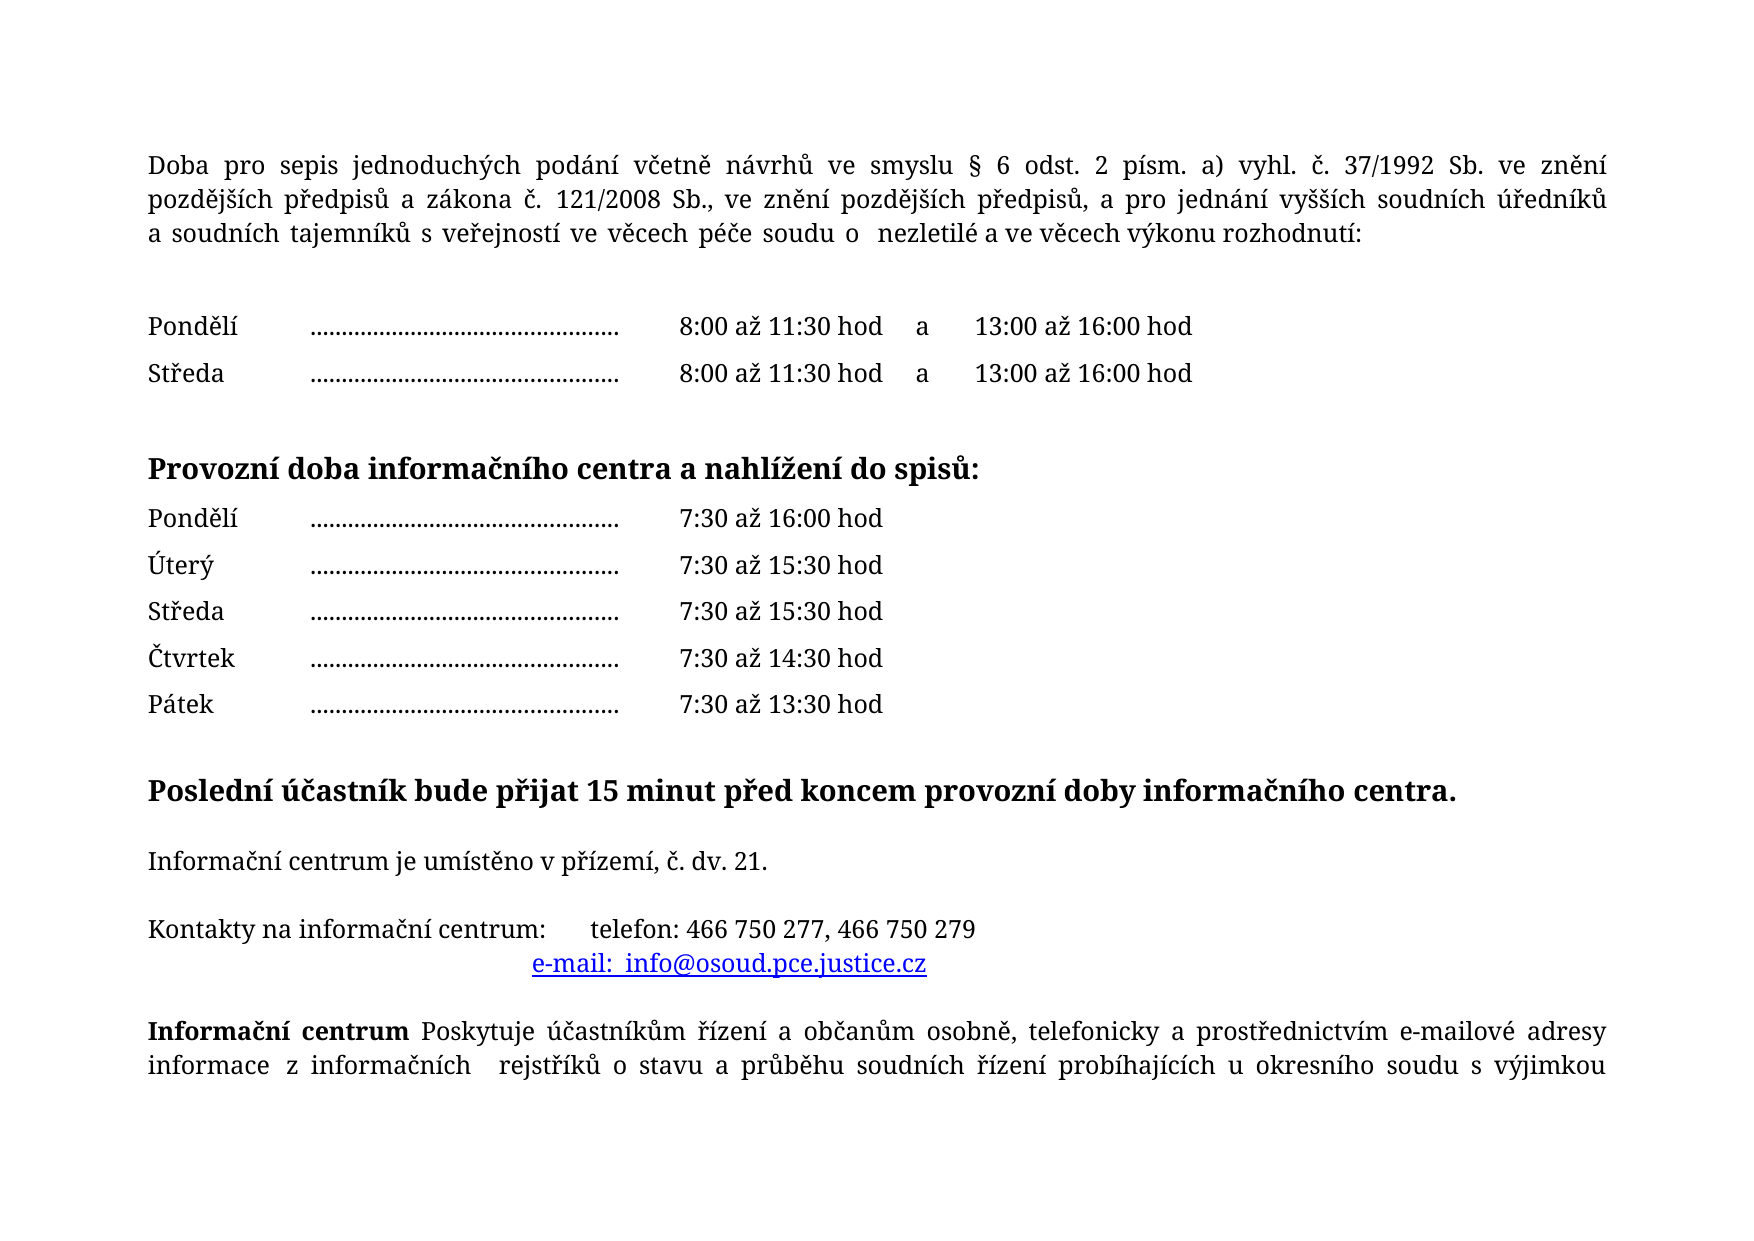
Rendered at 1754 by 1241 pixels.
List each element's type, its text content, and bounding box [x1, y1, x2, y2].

subtitle Provozní doba informačního centra a nahlížení do spisů: [148, 448, 1606, 488]
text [148, 1014, 1606, 1082]
text Kontakty na informační centrum: telefon: 466 750 277, 466 750 279 [148, 912, 1606, 946]
text Doba pro sepis jednoduchých podání včetně návrhů ve smyslu § 6 odst. 2 písm. a) vyhl. č. 37/1992 Sb. ve znění pozdějších předpisů a zákona č. 121/2008 Sb., ve znění pozdějších předpisů, a pro jednání vyšších soudních úředníků a soudních tajemníků s veřejností ve věcech péče soudu o nezletilé a ve věcech výkonu rozhodnutí: [148, 148, 1608, 250]
text Úterý 7:30 až 15:30 hod [148, 547, 1606, 581]
text Poslední účastník bude přijat 15 minut před koncem provozní doby informačního centra. [148, 770, 1606, 810]
text Čtvrtek 7:30 až 14:30 hod [148, 640, 1606, 674]
text Pondělí 7:30 až 16:00 hod [148, 501, 1606, 535]
text Informační centrum je umístěno v přízemí, č. dv. 21. [148, 844, 1606, 878]
text Pondělí 8:00 až 11:30 hod a 13:00 až 16:00 hod [148, 309, 1606, 343]
text e-mail: info@osoud.pce.justice.cz [148, 946, 1606, 980]
text Středa 8:00 až 11:30 hod a 13:00 až 16:00 hod [148, 355, 1606, 389]
text Středa 7:30 až 15:30 hod [148, 594, 1606, 628]
text Pátek 7:30 až 13:30 hod [148, 687, 1606, 721]
